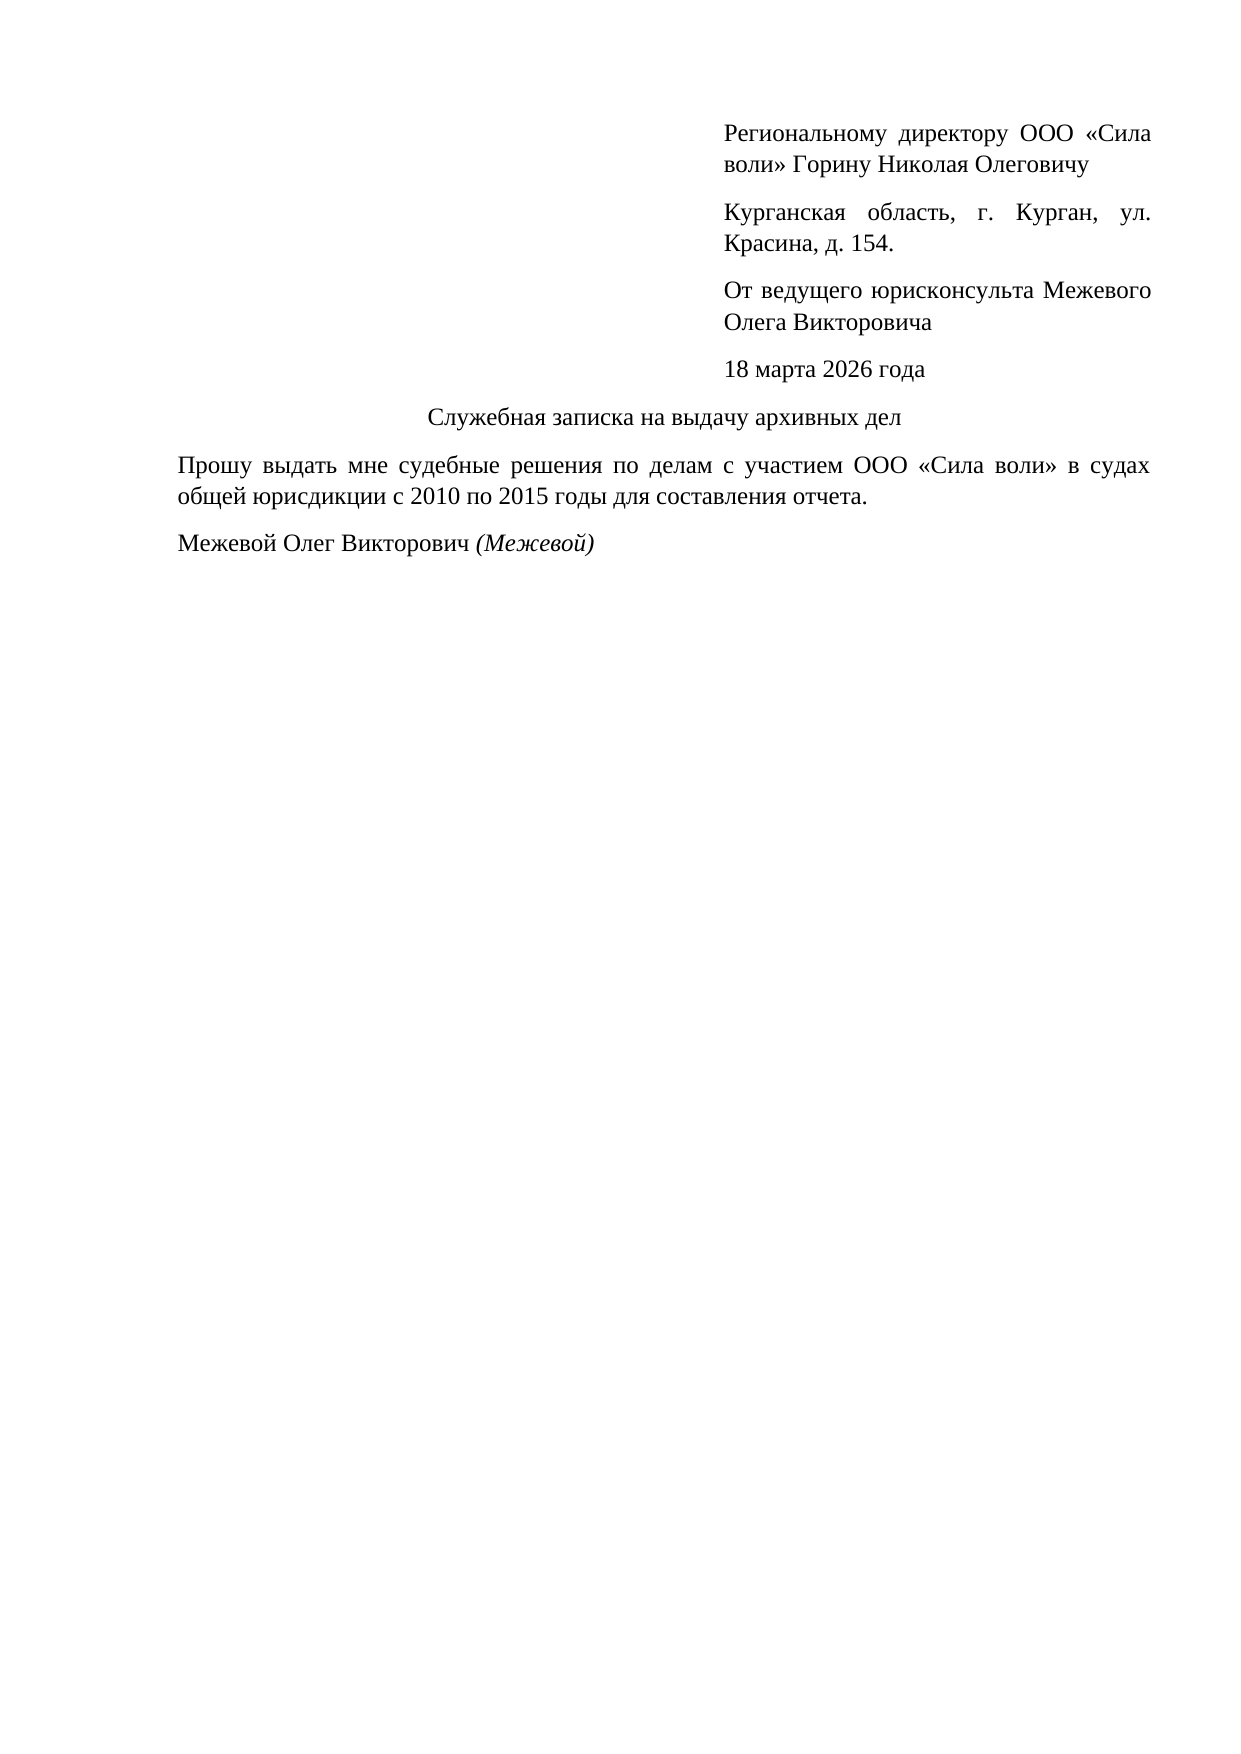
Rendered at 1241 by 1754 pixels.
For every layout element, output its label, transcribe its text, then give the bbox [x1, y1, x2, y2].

text 18 марта 2026 года [723, 354, 1152, 383]
text Региональному директору ООО «Сила воли» Горину Николая Олеговичу [723, 118, 1152, 178]
text Межевой Олег Викторович (Межевой) [177, 528, 1152, 557]
text Курганская область, г. Курган, ул. Красина, д. 154. [723, 197, 1152, 257]
text Прошу выдать мне судебные решения по делам с участием ООО «Сила воли» в судах общей юрисдикции с 2010 по 2015 годы для составления отчета. [177, 450, 1152, 509]
text Служебная записка на выдачу архивных дел [177, 402, 1152, 431]
text От ведущего юрисконсульта Межевого Олега Викторовича [723, 276, 1152, 335]
